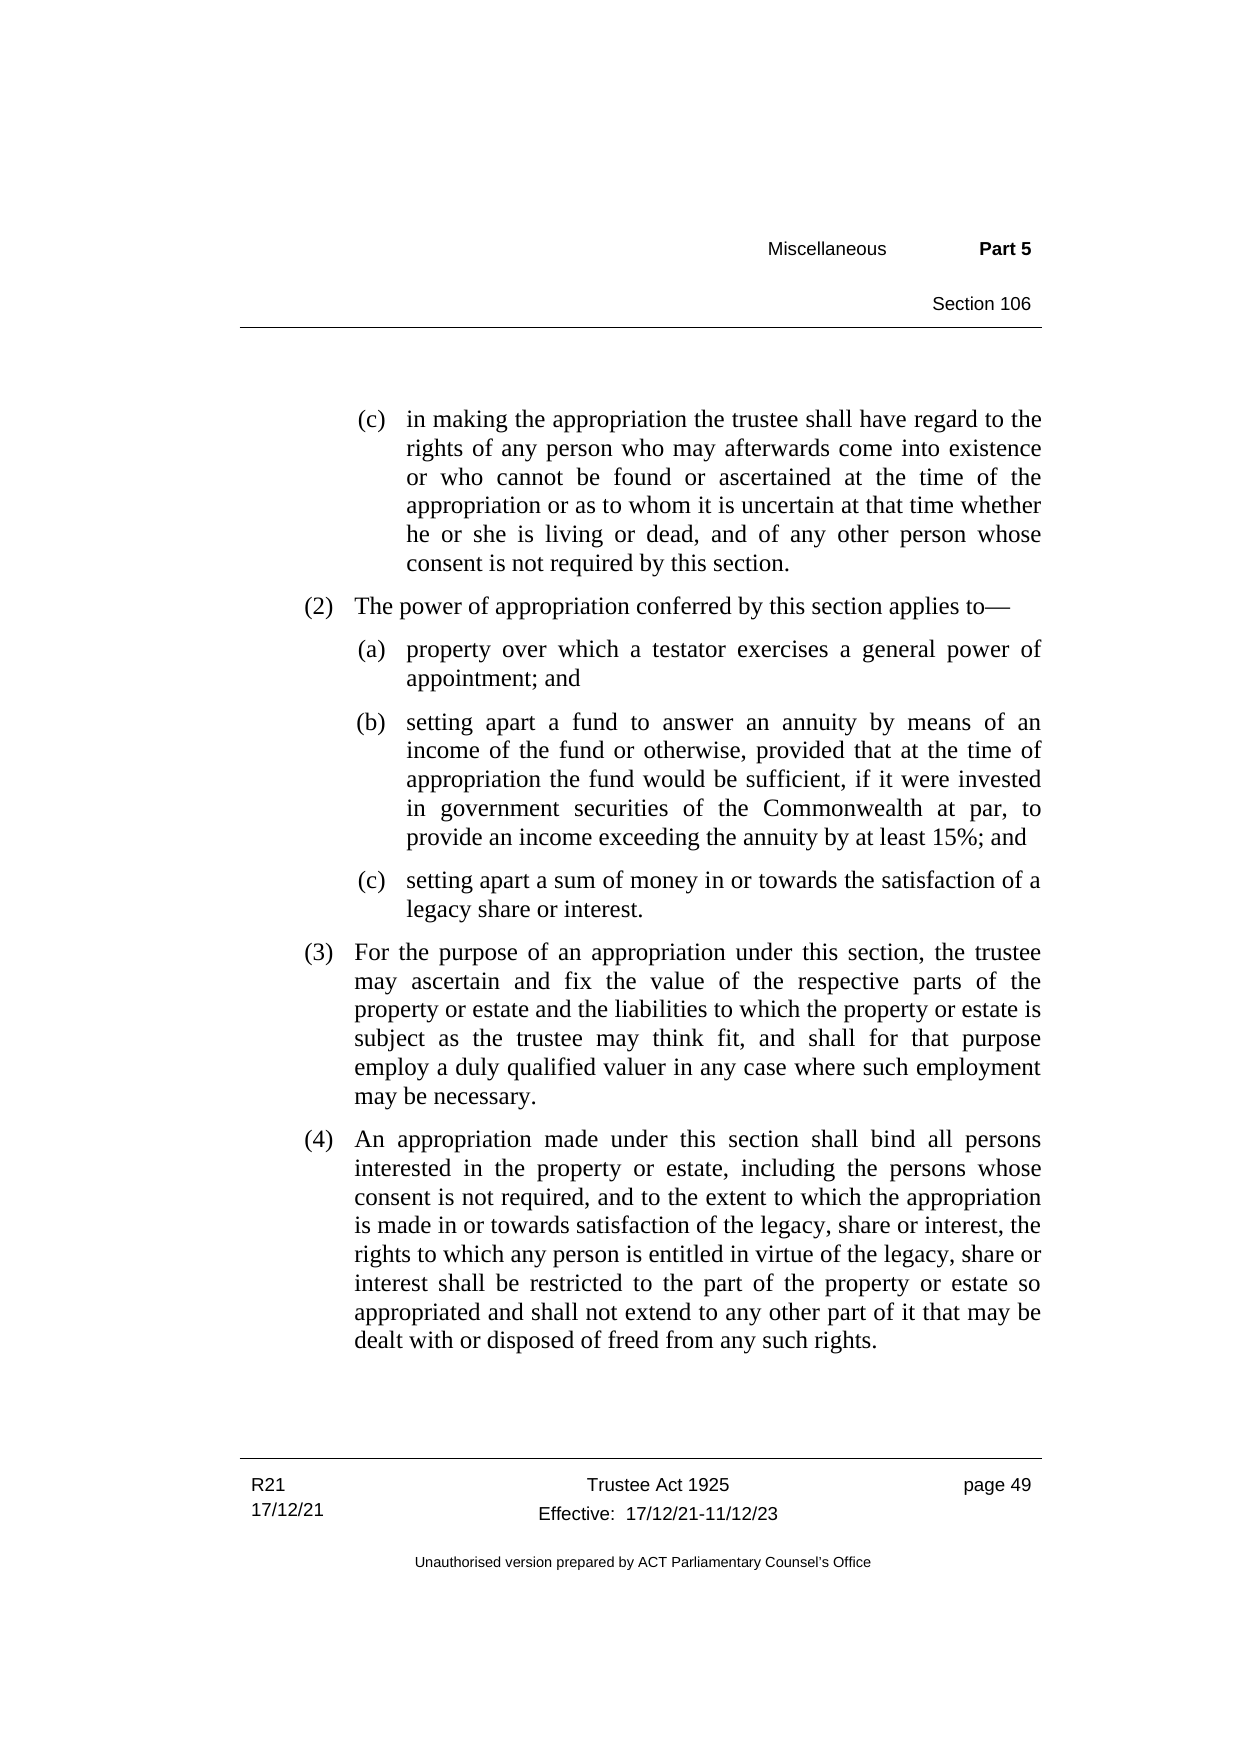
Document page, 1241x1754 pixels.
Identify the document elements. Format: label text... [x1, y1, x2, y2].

text (b) setting apart a fund to answer an annuity by means of an income of the fund or otherwise, provided that at the time of appropriation the fund would be sufficient, if it were invested in government securities of the Commonwealth at par, to provide an income exceeding the annuity by at least 15%; and [239, 707, 1042, 850]
text (4) An appropriation made under this section shall bind all persons interested in the property or estate, including the persons whose consent is not required, and to the extent to which the appropriation is made in or towards satisfaction of the legacy, share or interest, the rights to which any person is entitled in virtue of the legacy, share or interest shall be restricted to the part of the property or estate so appropriated and shall not extend to any other part of it that may be dealt with or disposed of freed from any such rights. [239, 1124, 1042, 1354]
text (c) in making the appropriation the trustee shall have regard to the rights of any person who may afterwards come into existence or who cannot be found or ascertained at the time of the appropriation or as to whom it is uncertain at that time whether he or she is living or dead, and of any other person whose consent is not required by this section. [239, 404, 1042, 577]
text (a) property over which a testator exercises a general power of appointment; and [239, 634, 1042, 692]
text (3) For the purpose of an appropriation under this section, the trustee may ascertain and fix the value of the respective parts of the property or estate and the liabilities to which the property or estate is subject as the trustee may think fit, and shall for that purpose employ a duly qualified valuer in any case where such employment may be necessary. [239, 937, 1042, 1109]
text (2) The power of appropriation conferred by this section applies to— [239, 591, 1042, 620]
text (c) setting apart a sum of money in or towards the satisfaction of a legacy share or interest. [239, 865, 1042, 922]
